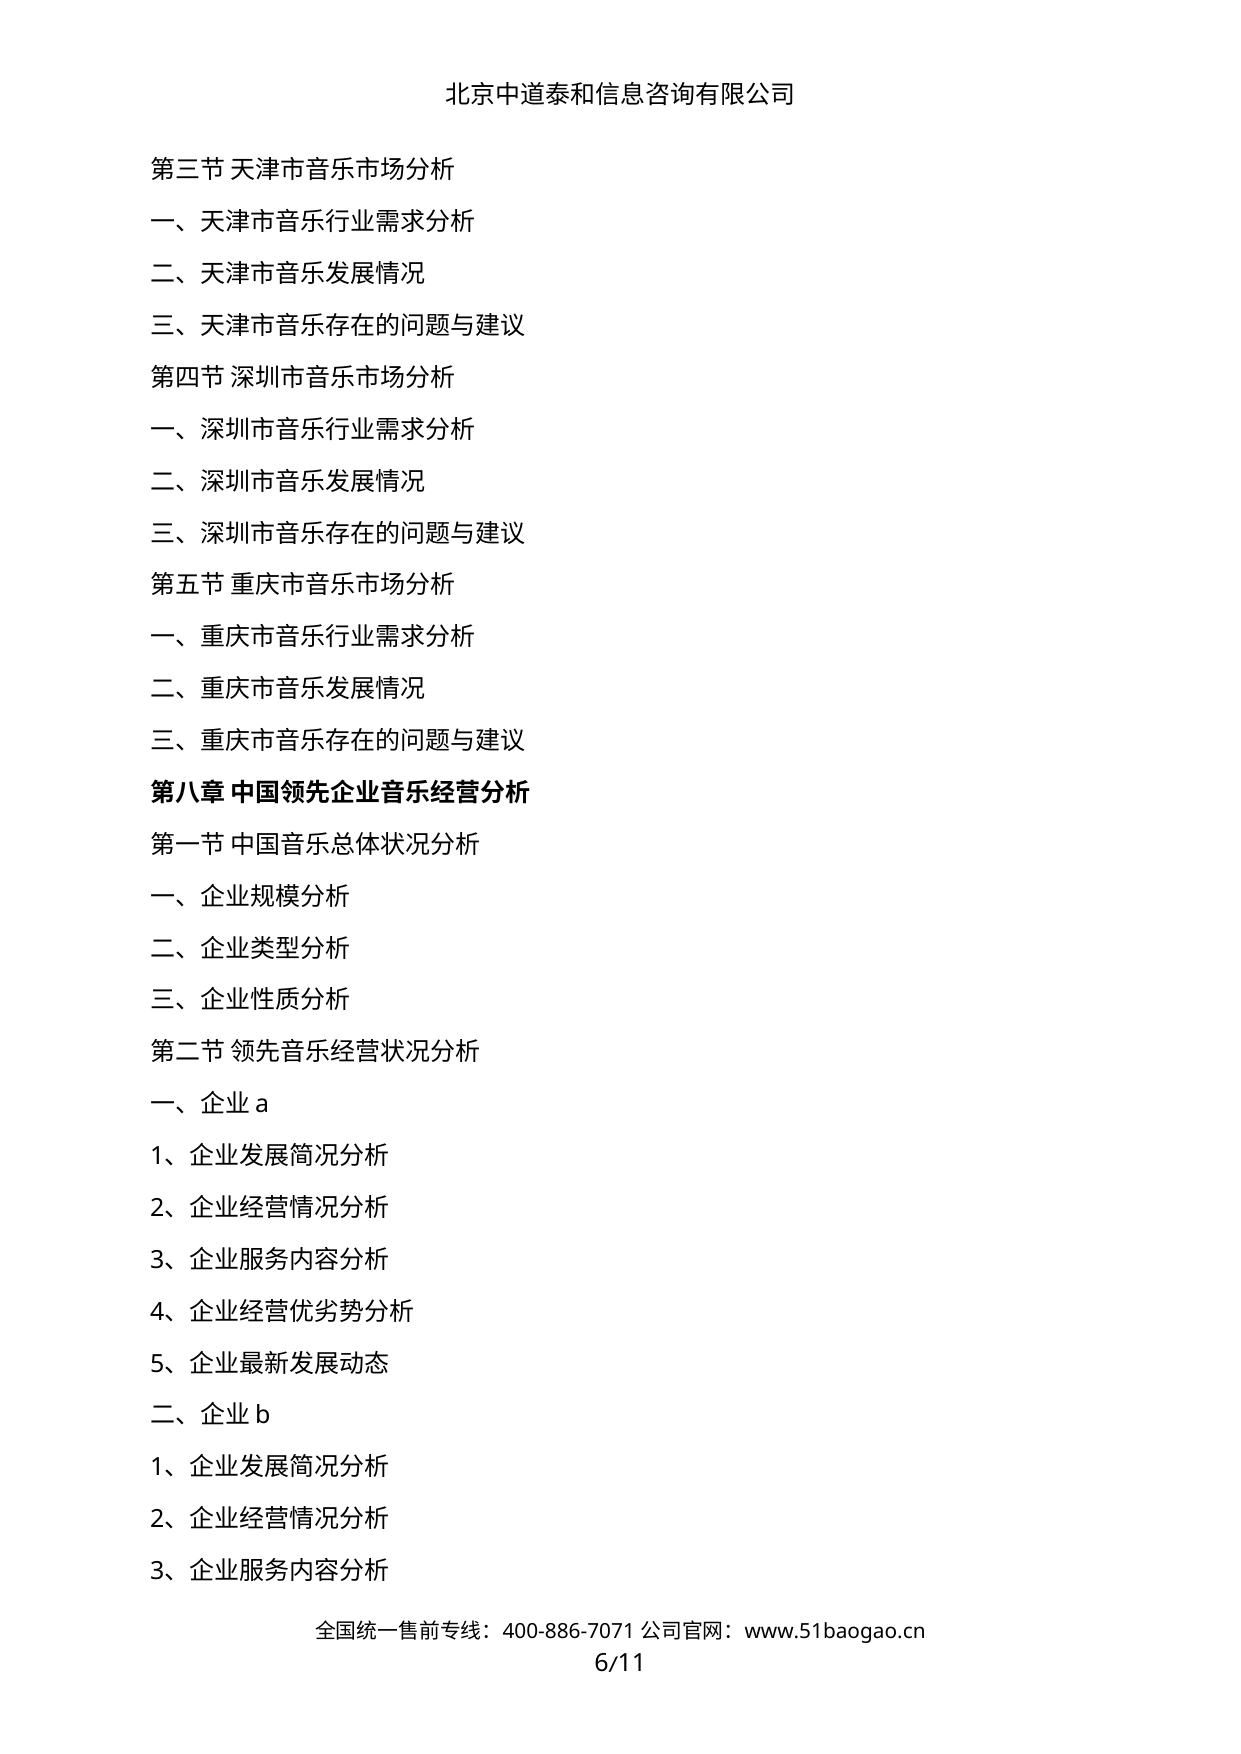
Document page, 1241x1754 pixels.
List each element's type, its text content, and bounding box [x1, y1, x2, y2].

text 一、企业规模分析 [150, 876, 1090, 912]
text 三、深圳市音乐存在的问题与建议 [150, 513, 1090, 549]
text 第八章 中国领先企业音乐经营分析 [150, 772, 1090, 809]
text 第三节 天津市音乐市场分析 [150, 150, 1090, 186]
text 5、企业最新发展动态 [150, 1343, 1090, 1379]
text 第四节 深圳市音乐市场分析 [150, 357, 1090, 394]
text 1、企业发展简况分析 [150, 1447, 1090, 1483]
text 三、天津市音乐存在的问题与建议 [150, 306, 1090, 342]
text 三、企业性质分析 [150, 980, 1090, 1016]
text 一、天津市音乐行业需求分析 [150, 202, 1090, 238]
text 一、重庆市音乐行业需求分析 [150, 617, 1090, 653]
text 第五节 重庆市音乐市场分析 [150, 565, 1090, 601]
text 2、企业经营情况分析 [150, 1499, 1090, 1535]
text 一、深圳市音乐行业需求分析 [150, 409, 1090, 446]
text 2、企业经营情况分析 [150, 1187, 1090, 1224]
text 二、天津市音乐发展情况 [150, 254, 1090, 290]
text 3、企业服务内容分析 [150, 1239, 1090, 1276]
text 二、重庆市音乐发展情况 [150, 669, 1090, 705]
text 二、企业类型分析 [150, 928, 1090, 964]
text 第一节 中国音乐总体状况分析 [150, 824, 1090, 861]
text 二、深圳市音乐发展情况 [150, 461, 1090, 497]
text 4、企业经营优劣势分析 [150, 1291, 1090, 1327]
text 第二节 领先音乐经营状况分析 [150, 1032, 1090, 1068]
text 一、企业a [150, 1084, 1090, 1120]
text 三、重庆市音乐存在的问题与建议 [150, 721, 1090, 757]
text 3、企业服务内容分析 [150, 1551, 1090, 1587]
text 二、企业b [150, 1395, 1090, 1431]
text 1、企业发展简况分析 [150, 1136, 1090, 1172]
